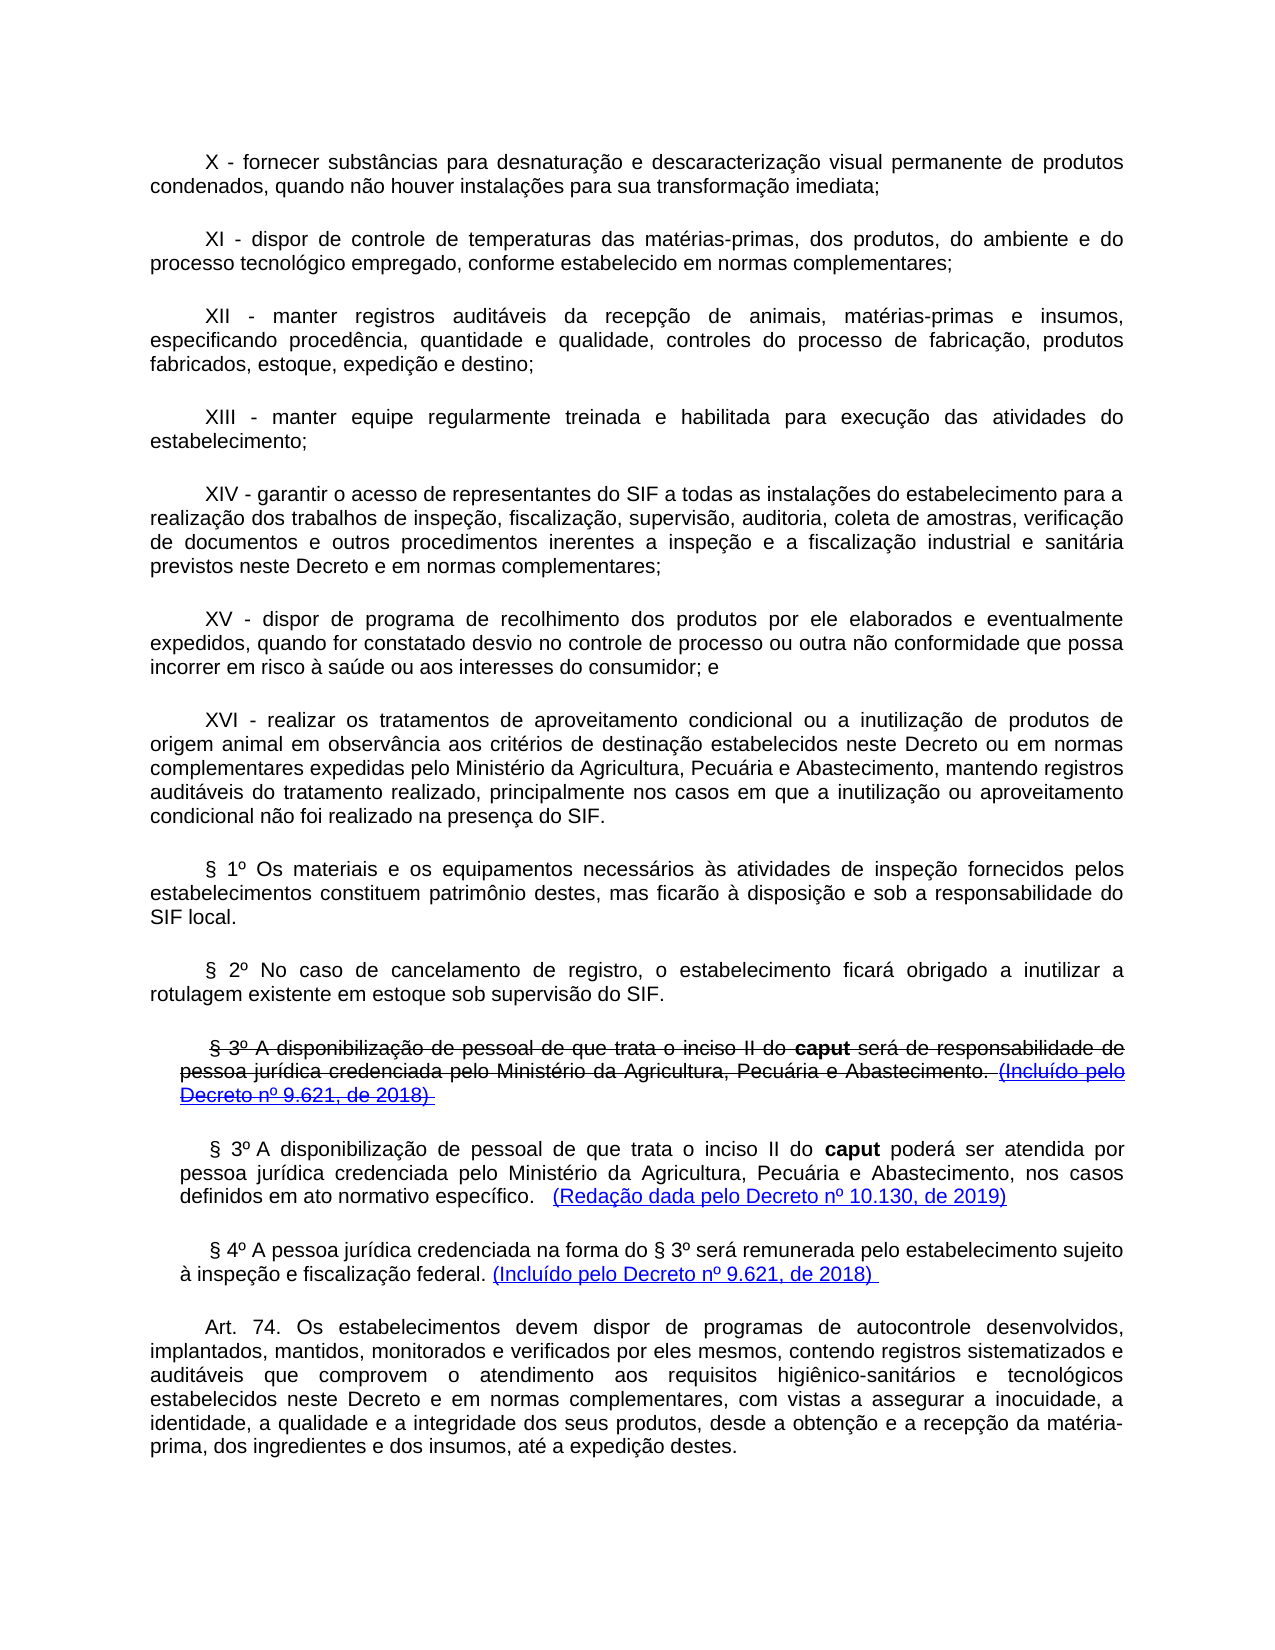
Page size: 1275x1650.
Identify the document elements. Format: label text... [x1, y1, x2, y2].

text XVI - realizar os tratamentos de aproveitamento condicional ou a inutilização de produtos de origem animal em observância aos critérios de destinação estabelecidos neste Decreto ou em normas complementares expedidas pelo Ministério da Agricultura, Pecuária e Abastecimento, mantendo registros auditáveis do tratamento realizado, principalmente nos casos em que a inutilização ou aproveitamento condicional não foi realizado na presença do SIF. [150, 708, 1125, 828]
text XII - manter registros auditáveis da recepção de animais, matérias-primas e insumos, especificando procedência, quantidade e qualidade, controles do processo de fabricação, produtos fabricados, estoque, expedição e destino; [150, 304, 1125, 376]
text XV - dispor de programa de recolhimento dos produtos por ele elaborados e eventualmente expedidos, quando for constatado desvio no controle de processo ou outra não conformidade que possa incorrer em risco à saúde ou aos interesses do consumidor; e [150, 607, 1125, 679]
text XIII - manter equipe regularmente treinada e habilitada para execução das atividades do estabelecimento; [150, 405, 1125, 453]
text § 1º Os materiais e os equipamentos necessários às atividades de inspeção fornecidos pelos estabelecimentos constituem patrimônio destes, mas ficarão à disposição e sob a responsabilidade do SIF local. [150, 857, 1125, 929]
text Art. 74. Os estabelecimentos devem dispor de programas de autocontrole desenvolvidos, implantados, mantidos, monitorados e verificados por eles mesmos, contendo registros sistematizados e auditáveis que comprovem o atendimento aos requisitos higiênico-sanitários e tecnológicos estabelecidos neste Decreto e em normas complementares, com vistas a assegurar a inocuidade, a identidade, a qualidade e a integridade dos seus produtos, desde a obtenção e a recepção da matéria-prima, dos ingredientes e dos insumos, até a expedição destes. [150, 1314, 1125, 1458]
text XI - dispor de controle de temperaturas das matérias-primas, dos produtos, do ambiente e do processo tecnológico empregado, conforme estabelecido em normas complementares; [150, 227, 1125, 275]
text § 4º A pessoa jurídica credenciada na forma do § 3º será remunerada pelo estabelecimento sujeito à inspeção e fiscalização federal. (Incluído pelo Decreto nº 9.621, de 2018) [179, 1237, 1125, 1285]
text § 3º A disponibilização de pessoal de que trata o inciso II do caput será de responsabilidade de pessoa jurídica credenciada pelo Ministério da Agricultura, Pecuária e Abastecimento. (Incluído pelo Decreto nº 9.621, de 2018) [179, 1035, 1125, 1073]
text § 3º A disponibilização de pessoal de que trata o inciso II do caput será de responsabilidade de pessoa jurídica credenciada pelo Ministério da Agricultura, Pecuária e Abastecimento. (Incluído pelo Decreto nº 9.621, de 2018) [179, 1074, 1125, 1107]
text XIV - garantir o acesso de representantes do SIF a todas as instalações do estabelecimento para a realização dos trabalhos de inspeção, fiscalização, supervisão, auditoria, coleta de amostras, verificação de documentos e outros procedimentos inerentes a inspeção e a fiscalização industrial e sanitária previstos neste Decreto e em normas complementares; [150, 482, 1125, 578]
text § 3º A disponibilização de pessoal de que trata o inciso II do caput poderá ser atendida por pessoa jurídica credenciada pelo Ministério da Agricultura, Pecuária e Abastecimento, nos casos definidos em ato normativo específico. (Redação dada pelo Decreto nº 10.130, de 2019) [179, 1136, 1125, 1208]
text X - fornecer substâncias para desnaturação e descaracterização visual permanente de produtos condenados, quando não houver instalações para sua transformação imediata; [150, 150, 1125, 198]
text § 2º No caso de cancelamento de registro, o estabelecimento ficará obrigado a inutilizar a rotulagem existente em estoque sob supervisão do SIF. [150, 958, 1125, 1006]
